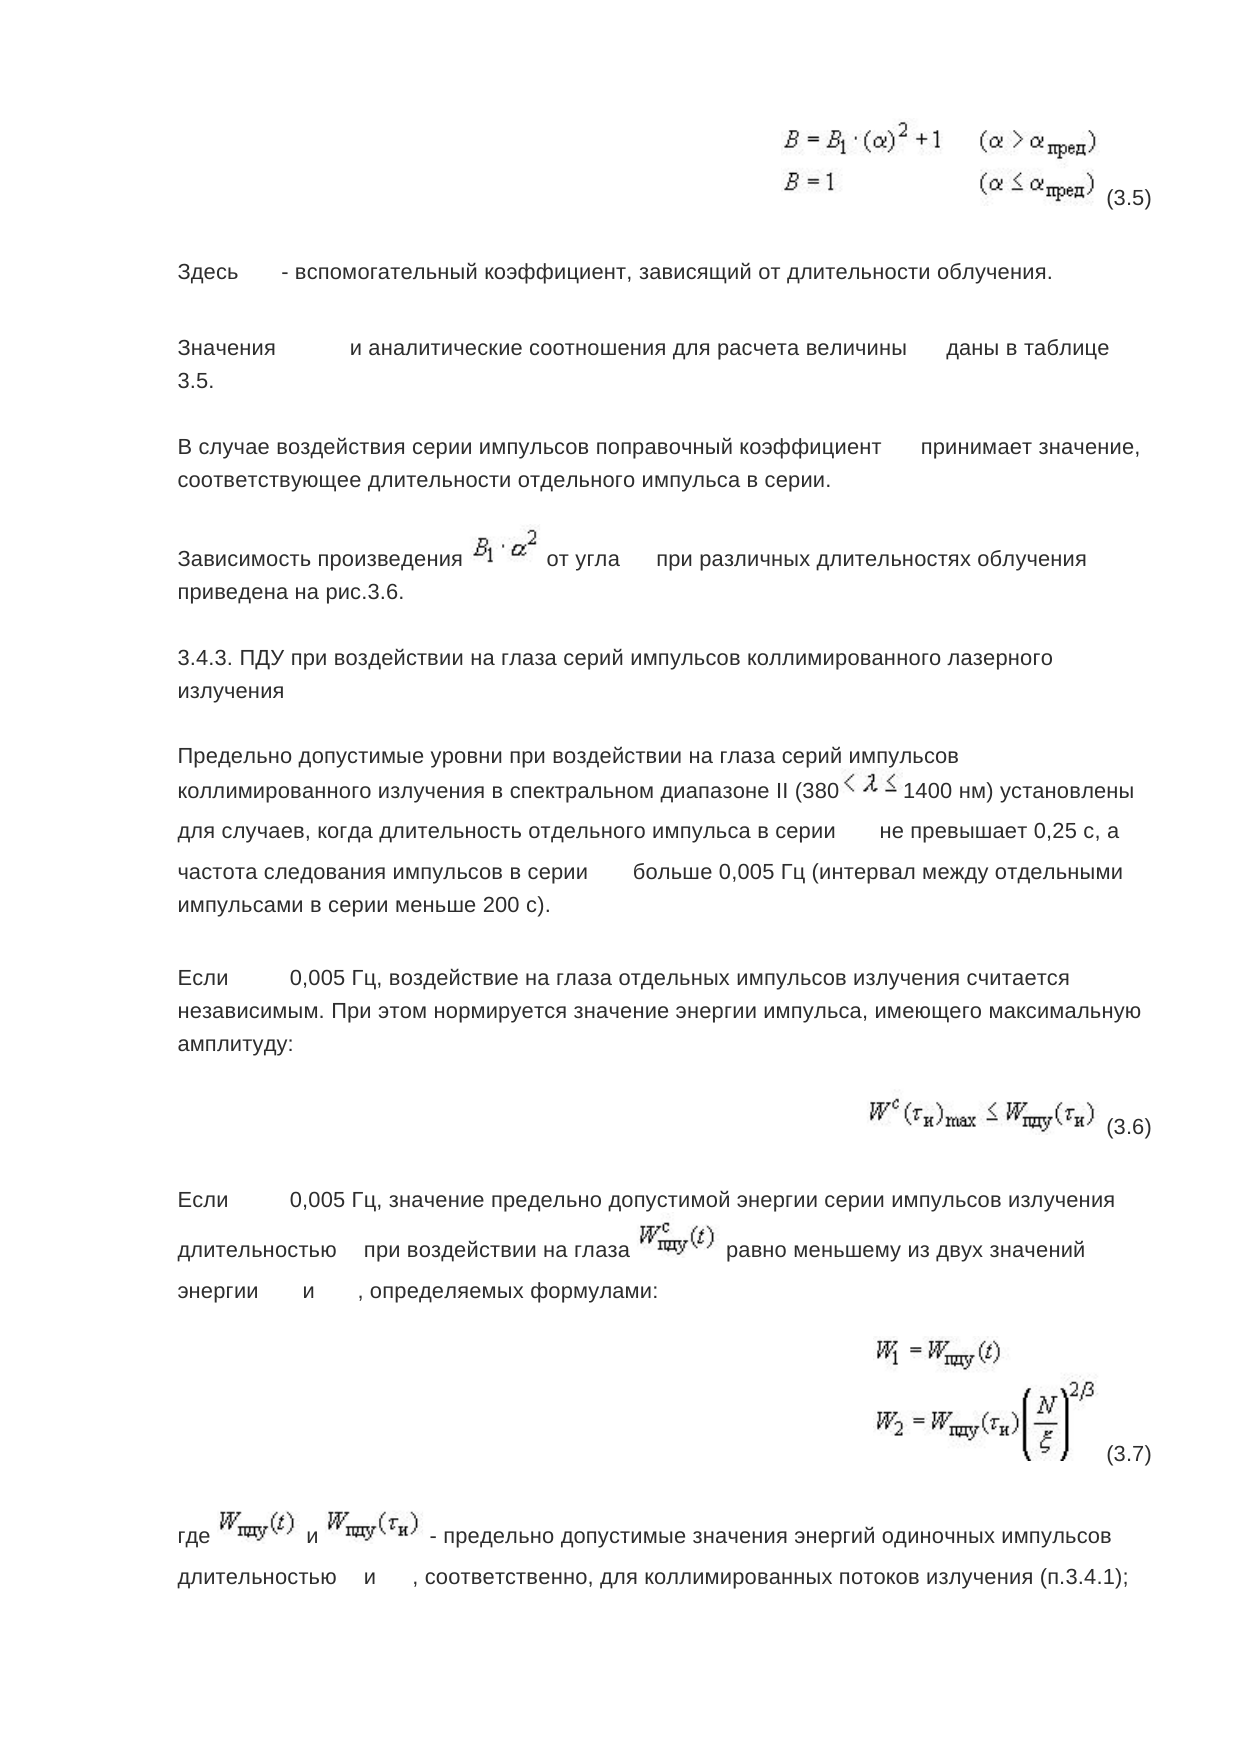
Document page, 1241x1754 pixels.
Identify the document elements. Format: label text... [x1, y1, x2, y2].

picture [873, 1336, 1100, 1461]
text (3.6) [177, 1089, 1152, 1139]
picture [781, 118, 1100, 206]
text 3.4.3. ПДУ при воздействии на глаза серий импульсов коллимированного лазерного излучения Предельно допустимые уровни при воздействии на глаза серий импульсов коллимированного излучения в спектральном диапазоне II (3801400 нм) установлены для случаев, когда длительность отдельного импульса в серии не превышает 0,25 с, а частота следования импульсов в серии больше 0,005 Гц (интервал между отдельными импульсами в серии меньше 200 с). Если 0,005 Гц, воздействие на глаза отдельных импульсов излучения считается независимым. При этом нормируется значение энергии импульса, имеющего максимальную амплитуду: [177, 637, 1152, 1089]
text Здесь - вспомогательный коэффициент, зависящий от длительности облучения. Значения и аналитические соотношения для расчета величины даны в таблице 3.5. В случае воздействия серии импульсов поправочный коэффициент принимает значение, соответствующее длительности отдельного импульса в серии. [177, 210, 1152, 492]
text (3.7) [177, 1336, 1152, 1466]
picture [636, 1212, 720, 1258]
picture [469, 524, 540, 567]
picture [217, 1498, 300, 1544]
text Зависимость произведения от угла при различных длительностях облучения приведена на рис.3.6. [177, 492, 1152, 637]
text Если 0,005 Гц, значение предельно допустимой энергии серии импульсов излучения длительностью при воздействии на глаза равно меньшему из двух значений энергии и , определяемых формулами: [177, 1139, 1152, 1336]
picture [324, 1498, 424, 1544]
picture [840, 768, 903, 798]
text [177, 1466, 1152, 1622]
picture [866, 1088, 1100, 1135]
